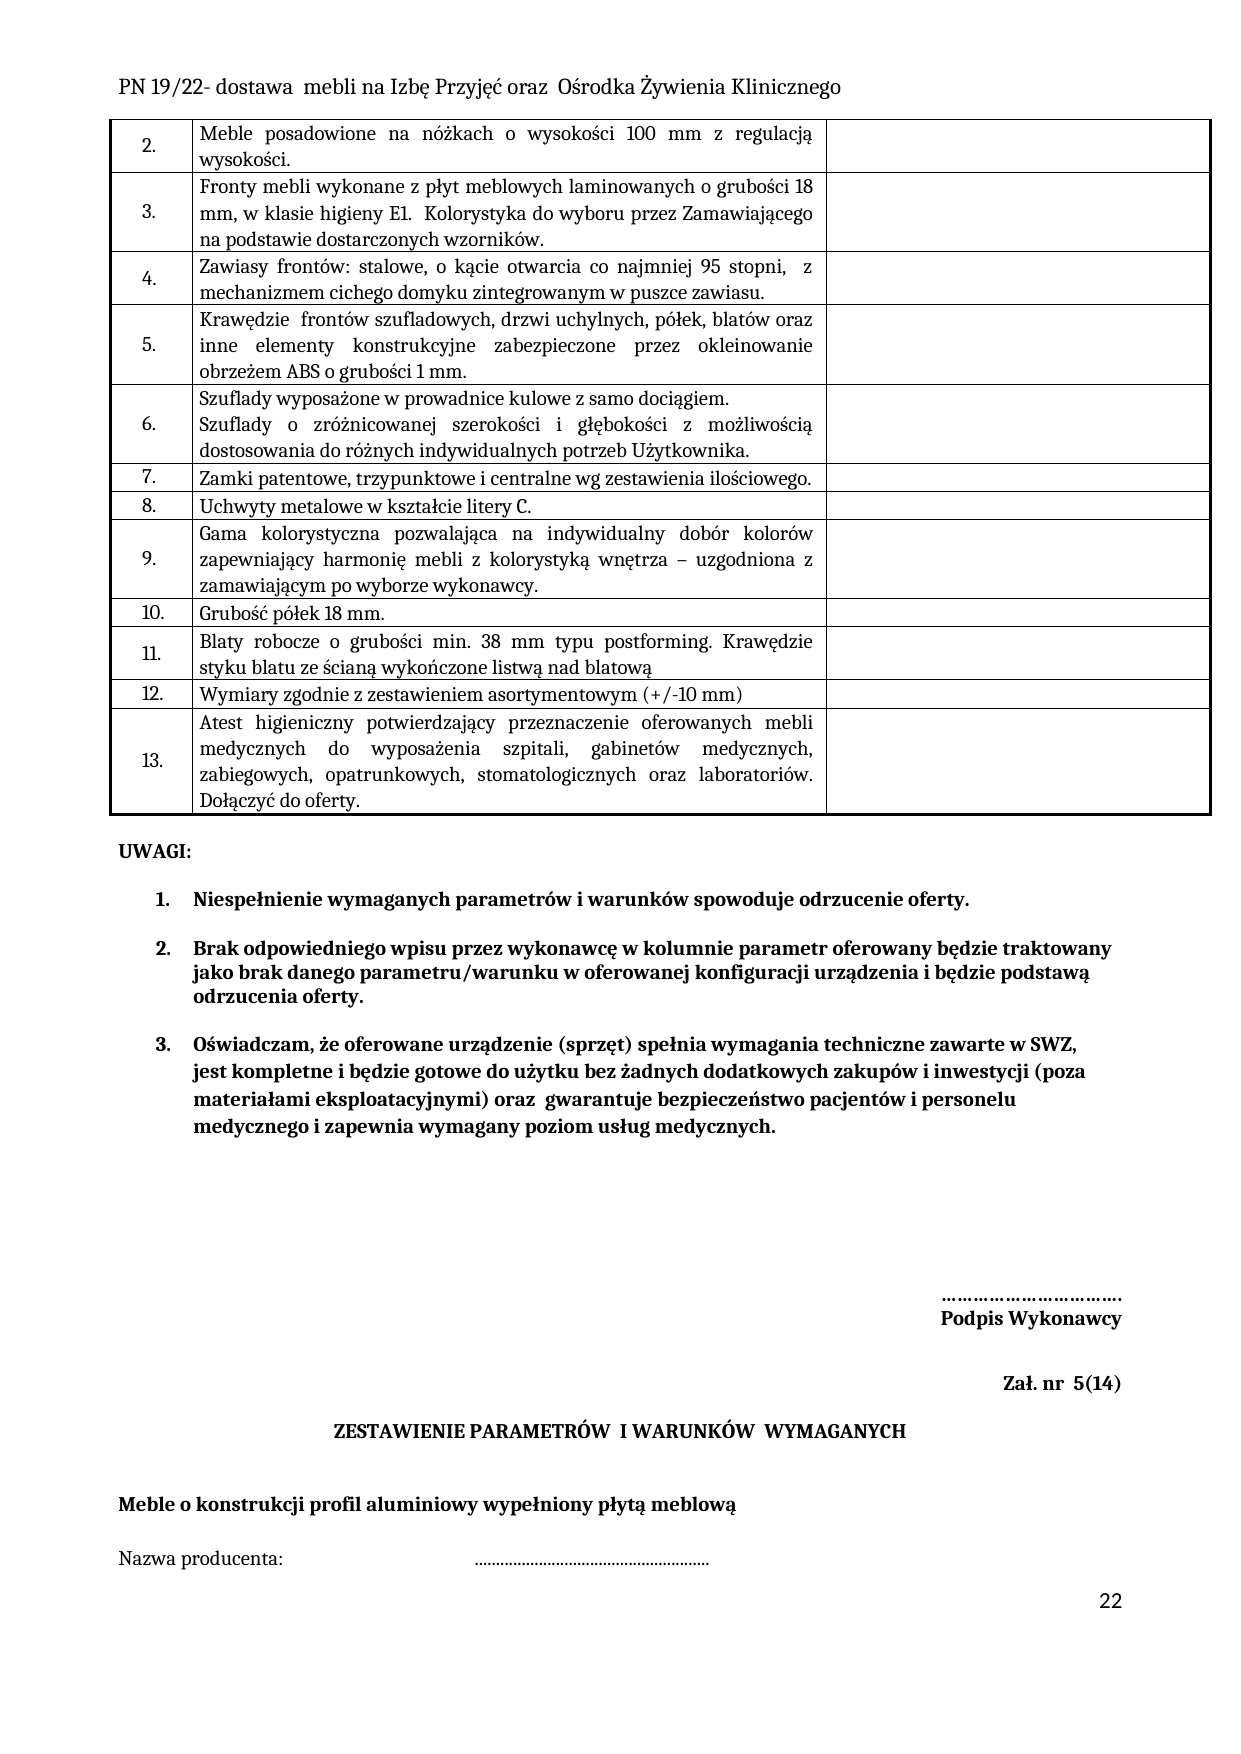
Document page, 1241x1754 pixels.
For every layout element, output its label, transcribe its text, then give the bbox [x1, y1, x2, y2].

table_cell [112, 627, 192, 679]
table_cell [827, 252, 1209, 304]
list Brak odpowiedniego wpisu przez wykonawcę w kolumnie parametr oferowany będzie traktowany jako brak danego parametru/warunku w oferowanej konfiguracji urządzenia i będzie podstawą odrzucenia oferty. [156, 936, 1122, 1008]
text Podpis Wykonawcy [118, 1307, 1122, 1331]
table_cell [112, 385, 192, 463]
table_cell Uchwyty metalowe w kształcie litery C. [193, 492, 826, 519]
table_cell Fronty mebli wykonane z płyt meblowych laminowanych o grubości 18 mm, w klasie higieny E1. Kolorystyka do wyboru przez Zamawiającego na podstawie dostarczonych wzorników. [193, 173, 826, 251]
table_cell [112, 305, 192, 383]
text Nazwa producenta: ....................................................... [118, 1546, 1122, 1570]
table_cell [827, 520, 1209, 598]
table_cell [827, 709, 1209, 813]
table_cell Atest higieniczny potwierdzający przeznaczenie oferowanych mebli medycznych do wyposażenia szpitali, gabinetów medycznych, zabiegowych, opatrunkowych, stomatologicznych oraz laboratoriów. Dołączyć do oferty. [193, 709, 826, 813]
table_cell [827, 173, 1209, 251]
table_cell [112, 709, 192, 813]
table_cell Blaty robocze o grubości min. 38 mm typu postforming. Krawędzie styku blatu ze ścianą wykończone listwą nad blatową [193, 627, 826, 679]
table_cell [827, 492, 1209, 519]
table_cell [112, 599, 192, 626]
list Niespełnienie wymaganych parametrów i warunków spowoduje odrzucenie oferty. [156, 888, 1122, 912]
table_cell [827, 627, 1209, 679]
table_cell [827, 120, 1209, 172]
table_cell [112, 120, 192, 172]
table_cell [827, 680, 1209, 707]
table_cell [827, 599, 1209, 626]
text ZESTAWIENIE PARAMETRÓW I WARUNKÓW WYMAGANYCH [118, 1419, 1122, 1443]
table_cell [112, 464, 192, 491]
table_cell [112, 252, 192, 304]
table_cell [112, 520, 192, 598]
table_cell [827, 385, 1209, 463]
table_cell Gama kolorystyczna pozwalająca na indywidualny dobór kolorów zapewniający harmonię mebli z kolorystyką wnętrza – uzgodniona z zamawiającym po wyborze wykonawcy. [193, 520, 826, 598]
text UWAGI: [118, 840, 1122, 864]
table_cell [112, 173, 192, 251]
table_cell [112, 680, 192, 707]
table_cell Wymiary zgodnie z zestawieniem asortymentowym (+/-10 mm) [193, 680, 826, 707]
table_cell Meble posadowione na nóżkach o wysokości 100 mm z regulacją wysokości. [193, 120, 826, 172]
table_cell Grubość półek 18 mm. [193, 599, 826, 626]
table_cell Zawiasy frontów: stalowe, o kącie otwarcia co najmniej 95 stopni, z mechanizmem cichego domyku zintegrowanym w puszce zawiasu. [193, 252, 826, 304]
table_cell Krawędzie frontów szufladowych, drzwi uchylnych, półek, blatów oraz inne elementy konstrukcyjne zabezpieczone przez okleinowanie obrzeżem ABS o grubości 1 mm. [193, 305, 826, 383]
table_cell [827, 464, 1209, 491]
list Oświadczam, że oferowane urządzenie (sprzęt) spełnia wymagania techniczne zawarte w SWZ, jest kompletne i będzie gotowe do użytku bez żadnych dodatkowych zakupów i inwestycji (poza materiałami eksploatacyjnymi) oraz gwarantuje bezpieczeństwo pacjentów i personelu medycznego i zapewnia wymagany poziom usług medycznych. [156, 1032, 1109, 1139]
table_cell Szuflady wyposażone w prowadnice kulowe z samo dociągiem. Szuflady o zróżnicowanej szerokości i głębokości z możliwością dostosowania do różnych indywidualnych potrzeb Użytkownika. [193, 385, 826, 463]
text ……………………………. [118, 1283, 1122, 1307]
text Meble o konstrukcji profil aluminiowy wypełniony płytą meblową [118, 1492, 1122, 1516]
table_cell [827, 305, 1209, 383]
text Zał. nr 5(14) [118, 1371, 1122, 1395]
table_cell [112, 492, 192, 519]
table_cell Zamki patentowe, trzypunktowe i centralne wg zestawienia ilościowego. [193, 464, 826, 491]
